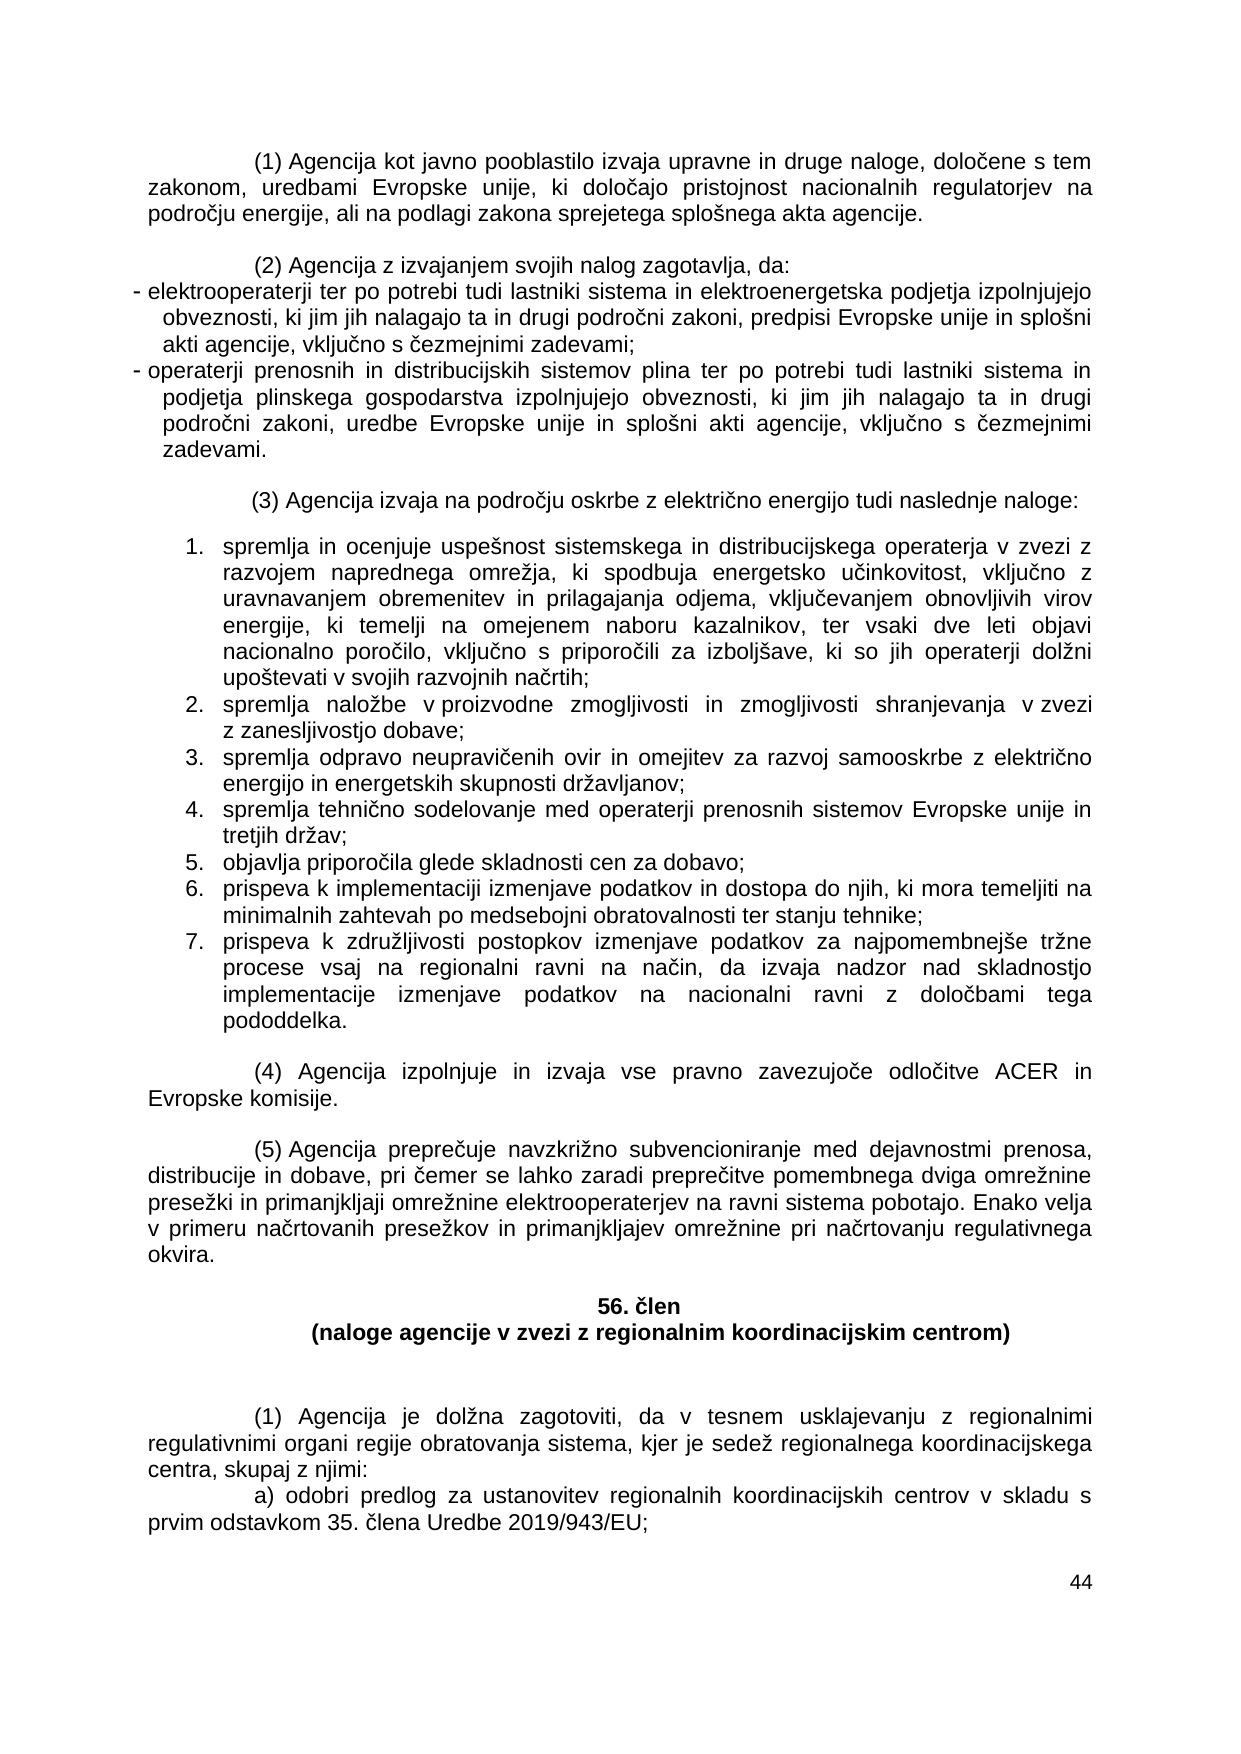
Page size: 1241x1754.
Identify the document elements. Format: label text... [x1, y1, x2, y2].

list spremlja tehnično sodelovanje med operaterji prenosnih sistemov Evropske unije in tretjih držav; [185, 796, 1093, 849]
list spremlja naložbe v proizvodne zmogljivosti in zmogljivosti shranjevanja v zvezi z zanesljivostjo dobave; [185, 691, 1093, 743]
list elektrooperaterji ter po potrebi tudi lastniki sistema in elektroenergetska podjetja izpolnjujejo obveznosti, ki jim jih nalagajo ta in drugi področni zakoni, predpisi Evropske unije in splošni akti agencije, vključno s čezmejnimi zadevami; [133, 278, 1093, 357]
list spremlja in ocenjuje uspešnost sistemskega in distribucijskega operaterja v zvezi z razvojem naprednega omrežja, ki spodbuja energetsko učinkovitost, vključno z uravnavanjem obremenitev in prilagajanja odjema, vključevanjem obnovljivih virov energije, ki temelji na omejenem naboru kazalnikov, ter vsaki dve leti objavi nacionalno poročilo, vključno s priporočili za izboljšave, ki so jih operaterji dolžni upoštevati v svojih razvojnih načrtih; [185, 533, 1093, 691]
text (2) Agencija z izvajanjem svojih nalog zagotavlja, da: [148, 252, 1093, 278]
text (1) Agencija je dolžna zagotoviti, da v tesnem usklajevanju z regionalnimi regulativnimi organi regije obratovanja sistema, kjer je sedež regionalnega koordinacijskega centra, skupaj z njimi: [148, 1403, 1093, 1482]
text a) odobri predlog za ustanovitev regionalnih koordinacijskih centrov v skladu s prvim odstavkom 35. člena Uredbe 2019/943/EU; [148, 1482, 1093, 1535]
text (5) Agencija preprečuje navzkrižno subvencioniranje med dejavnostmi prenosa, distribucije in dobave, pri čemer se lahko zaradi preprečitve pomembnega dviga omrežnine presežki in primanjkljaji omrežnine elektrooperaterjev na ravni sistema pobotajo. Enako velja v primeru načrtovanih presežkov in primanjkljajev omrežnine pri načrtovanju regulativnega okvira. [148, 1136, 1093, 1268]
text (1) Agencija kot javno pooblastilo izvaja upravne in druge naloge, določene s tem zakonom, uredbami Evropske unije, ki določajo pristojnost nacionalnih regulatorjev na področju energije, ali na podlagi zakona sprejetega splošnega akta agencije. [148, 148, 1093, 227]
list spremlja odpravo neupravičenih ovir in omejitev za razvoj samooskrbe z električno energijo in energetskih skupnosti državljanov; [185, 743, 1093, 796]
text (3) Agencija izvaja na področju oskrbe z električno energijo tudi naslednje naloge: [221, 487, 1093, 514]
list prispeva k implementaciji izmenjave podatkov in dostopa do njih, ki mora temeljiti na minimalnih zahtevah po medsebojni obratovalnosti ter stanju tehnike; [185, 875, 1093, 928]
list prispeva k združljivosti postopkov izmenjave podatkov za najpomembnejše tržne procese vsaj na regionalni ravni na način, da izvaja nadzor nad skladnostjo implementacije izmenjave podatkov na nacionalni ravni z določbami tega pododdelka. [185, 928, 1093, 1033]
list operaterji prenosnih in distribucijskih sistemov plina ter po potrebi tudi lastniki sistema in podjetja plinskega gospodarstva izpolnjujejo obveznosti, ki jim jih nalagajo ta in drugi področni zakoni, uredbe Evropske unije in splošni akti agencije, vključno s čezmejnimi zadevami. [133, 357, 1093, 462]
list objavlja priporočila glede skladnosti cen za dobavo; [185, 849, 1093, 875]
text (4) Agencija izpolnjuje in izvaja vse pravno zavezujoče odločitve ACER in Evropske komisije. [148, 1058, 1093, 1111]
subtitle člen (naloge agencije v zvezi z regionalnim koordinacijskim centrom) [185, 1293, 1093, 1346]
